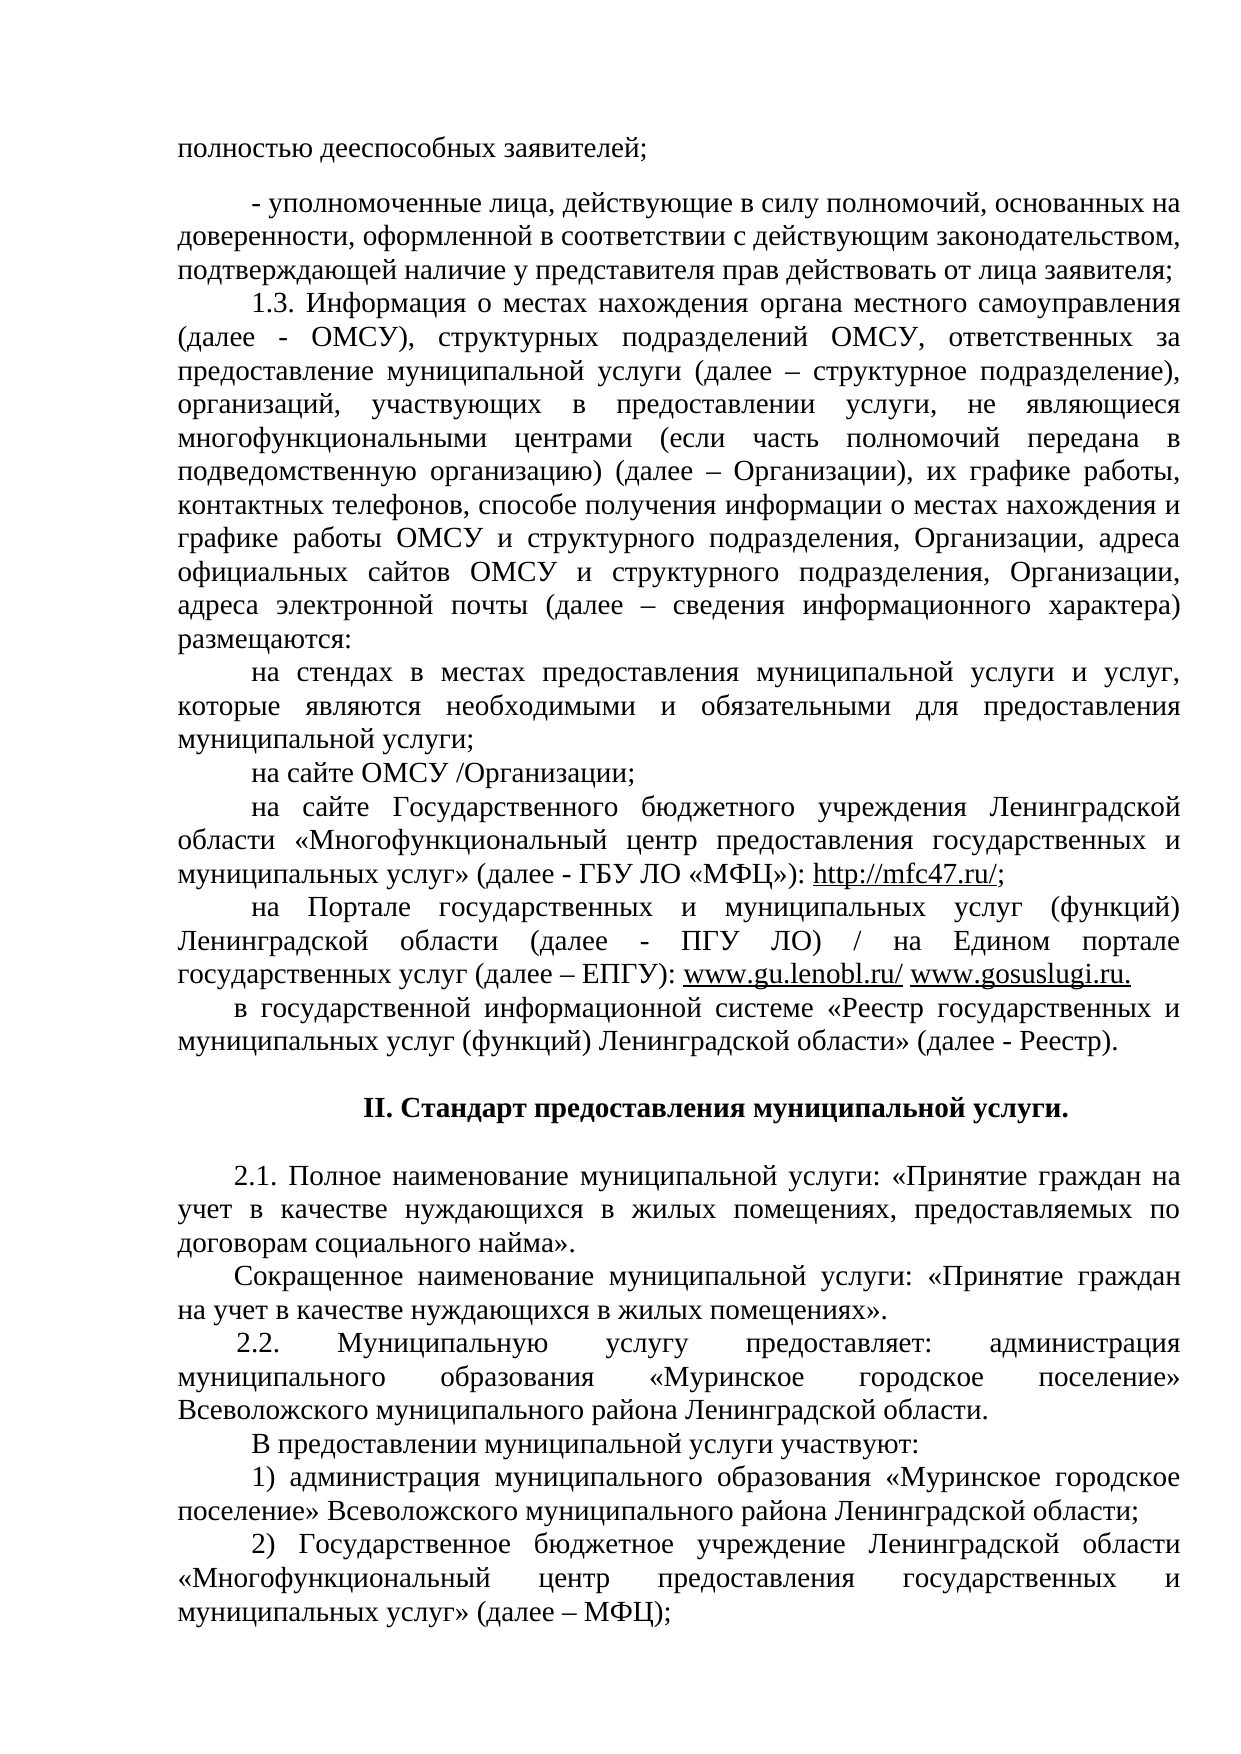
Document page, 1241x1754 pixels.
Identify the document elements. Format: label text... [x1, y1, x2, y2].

text В предоставлении муниципальной услуги участвуют: [177, 1426, 1181, 1459]
text на сайте ОМСУ /Организации; [177, 755, 1181, 789]
text II. Стандарт предоставления муниципальной услуги. [177, 1091, 1181, 1124]
text на стендах в местах предоставления муниципальной услуги и услуг, которые являются необходимыми и обязательными для предоставления муниципальной услуги; [177, 654, 1181, 755]
text 1) администрация муниципального образования «Муринское городское поселение» Всеволожского муниципального района Ленинградской области; [177, 1459, 1181, 1527]
text 2) Государственное бюджетное учреждение Ленинградской области «Многофункциональный центр предоставления государственных и муниципальных услуг» (далее – МФЦ); [177, 1527, 1181, 1627]
text 2.1. Полное наименование муниципальной услуги: «Принятие граждан на учет в качестве нуждающихся в жилых помещениях, предоставляемых по договорам социального найма». [177, 1158, 1181, 1258]
text на Портале государственных и муниципальных услуг (функций) Ленинградской области (далее - ПГУ ЛО) / на Едином портале государственных услуг (далее – ЕПГУ): www.gu.lenobl.ru/ www.gosuslugi.ru. [177, 889, 1181, 990]
text - уполномоченные лица, действующие в силу полномочий, основанных на доверенности, оформленной в соответствии с действующим законодательством, подтверждающей наличие у представителя прав действовать от лица заявителя; [177, 185, 1181, 286]
text в государственной информационной системе «Реестр государственных и муниципальных услуг (функций) Ленинградской области» (далее - Реестр). [177, 990, 1181, 1057]
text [177, 131, 1181, 164]
text 1.3. Информация о местах нахождения органа местного самоуправления (далее - ОМСУ), структурных подразделений ОМСУ, ответственных за предоставление муниципальной услуги (далее – структурное подразделение), организаций, участвующих в предоставлении услуги, не являющиеся многофункциональными центрами (если часть полномочий передана в подведомственную организацию) (далее – Организации), их графике работы, контактных телефонов, способе получения информации о местах нахождения и графике работы ОМСУ и структурного подразделения, Организации, адреса официальных сайтов ОМСУ и структурного подразделения, Организации, адреса электронной почты (далее – сведения информационного характера) размещаются: [177, 286, 1181, 654]
text 2.2. Муниципальную услугу предоставляет: администрация муниципального образования «Муринское городское поселение» Всеволожского муниципального района Ленинградской области. [177, 1325, 1181, 1426]
text на сайте Государственного бюджетного учреждения Ленинградской области «Многофункциональный центр предоставления государственных и муниципальных услуг» (далее - ГБУ ЛО «МФЦ»): http://mfc47.ru/; [177, 789, 1181, 889]
text Сокращенное наименование муниципальной услуги: «Принятие граждан на учет в качестве нуждающихся в жилых помещениях». [177, 1258, 1181, 1325]
